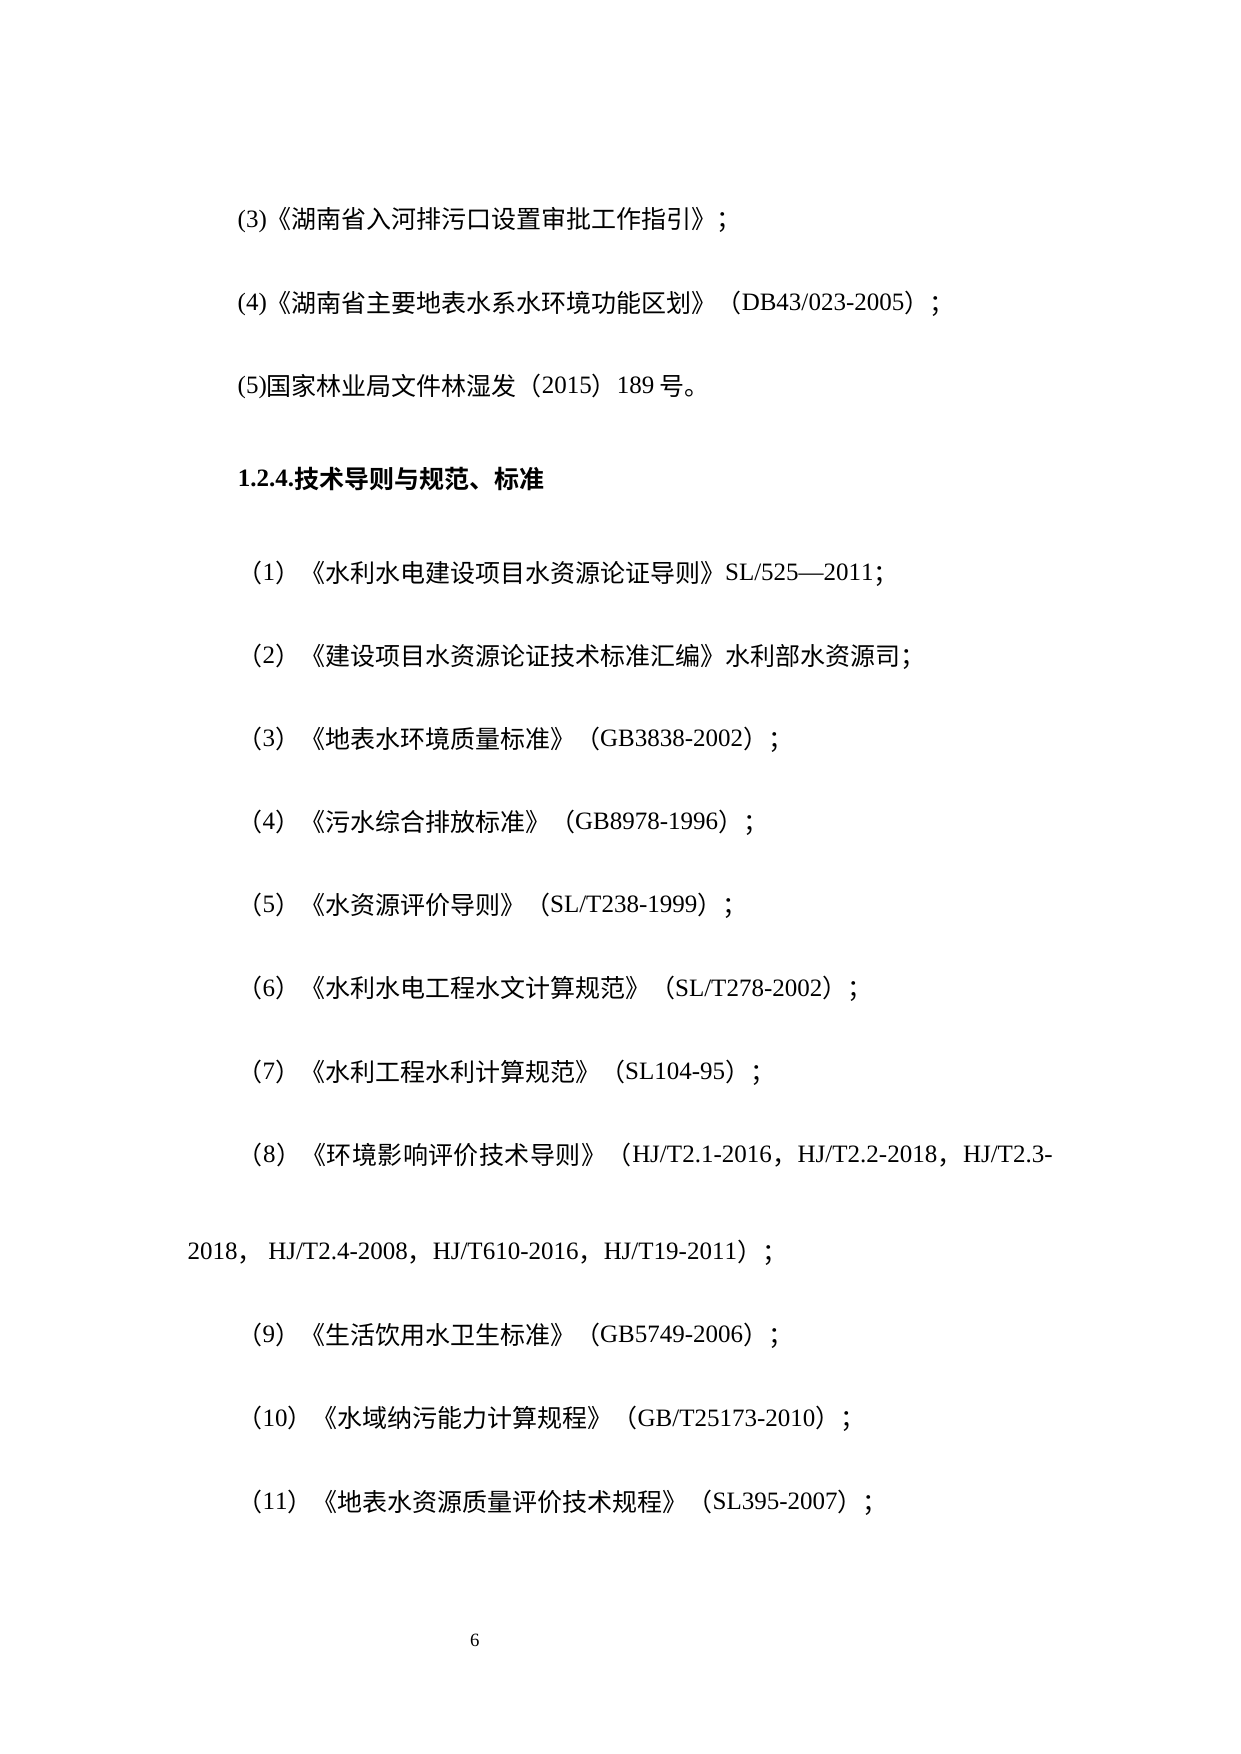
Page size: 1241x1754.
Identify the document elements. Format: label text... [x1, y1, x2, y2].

text （3）《地表水环境质量标准》（GB3838-2002）； [187, 705, 1053, 770]
text (4)《湖南省主要地表水系水环境功能区划》（DB43/023-2005）； [187, 269, 1053, 334]
text 1.2.4.技术导则与规范、标准 [187, 445, 1053, 510]
text （4）《污水综合排放标准》（GB8978-1996）； [187, 788, 1053, 853]
text (3)《湖南省入河排污口设置审批工作指引》； [187, 186, 1053, 251]
text （7）《水利工程水利计算规范》（SL104-95）； [187, 1038, 1053, 1103]
text （2）《建设项目水资源论证技术标准汇编》水利部水资源司； [187, 622, 1053, 687]
text （10）《水域纳污能力计算规程》（GB/T25173-2010）； [187, 1384, 1053, 1449]
text （8）《环境影响评价技术导则》（HJ/T2.1-2016，HJ/T2.2-2018，HJ/T2.3-2018， HJ/T2.4-2008，HJ/T610-2016，HJ/T19-2011）； [187, 1121, 1053, 1283]
text （5）《水资源评价导则》（SL/T238-1999）； [187, 871, 1053, 936]
text （9）《生活饮用水卫生标准》（GB5749-2006）； [187, 1301, 1053, 1366]
text （6）《水利水电工程水文计算规范》（SL/T278-2002）； [187, 954, 1053, 1019]
text （11）《地表水资源质量评价技术规程》（SL395-2007）； [187, 1468, 1053, 1533]
text （1）《水利水电建设项目水资源论证导则》SL/525—2011； [187, 539, 1053, 604]
text (5)国家林业局文件林湿发（2015）189号。 [187, 352, 1053, 417]
